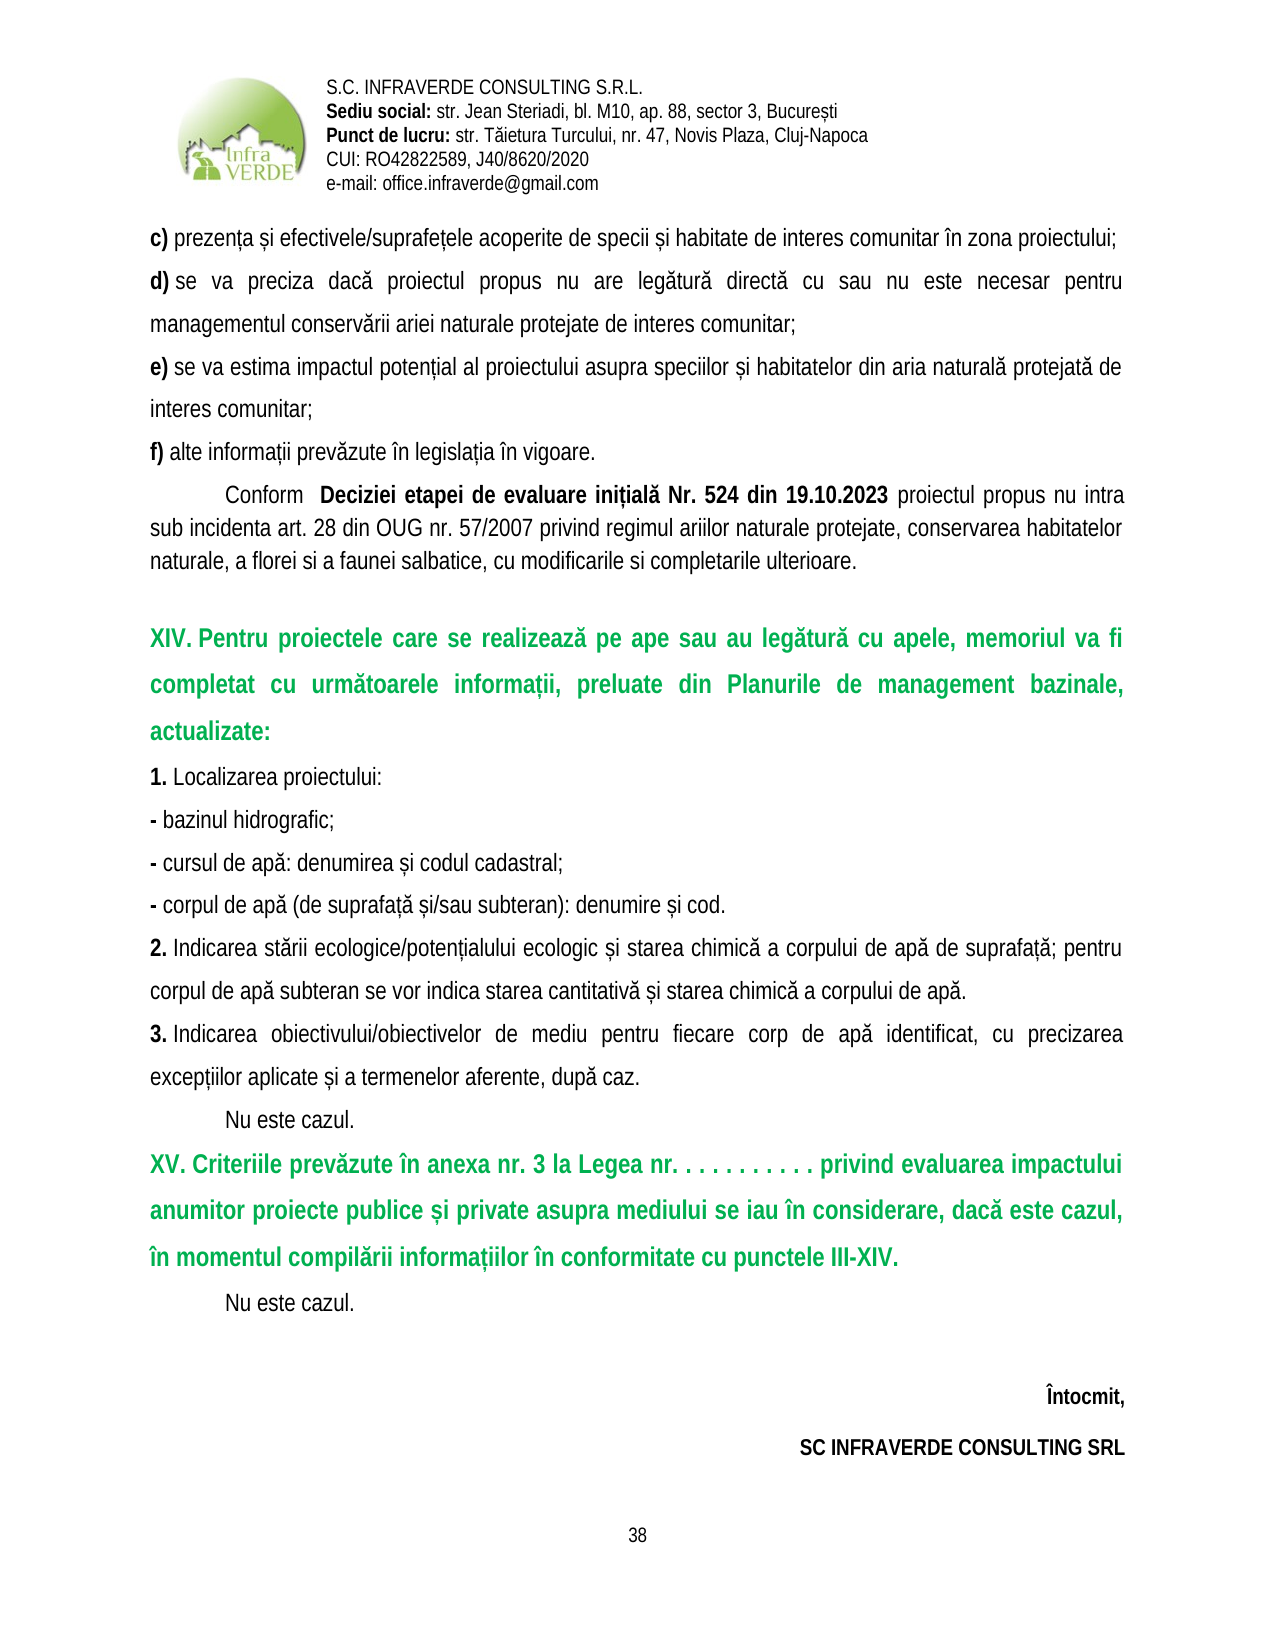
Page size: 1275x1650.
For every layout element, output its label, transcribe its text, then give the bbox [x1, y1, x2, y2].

text Nu este cazul. [150, 1105, 1125, 1134]
text SC INFRAVERDE CONSULTING SRL [150, 1434, 1125, 1460]
text Conform Deciziei etapei de evaluare inițială Nr. 524 din 19.10.2023 proiectul propus nu intra sub incidenta art. 28 din OUG nr. 57/2007 privind regimul ariilor naturale protejate, conservarea habitatelor naturale, a florei si a faunei salbatice, cu modificarile si completarile ulterioare. [150, 480, 1125, 575]
text XIV. Pentru proiectele care se realizează pe ape sau au legătură cu apele, memoriul va fi completat cu următoarele informații, preluate din Planurile de management bazinale, actualizate: [150, 622, 1125, 746]
text - bazinul hidrografic; [150, 804, 1125, 833]
text 3. Indicarea obiectivului/obiectivelor de mediu pentru fiecare corp de apă identificat, cu precizarea excepțiilor aplicate și a termenelor aferente, după caz. [150, 1019, 1125, 1091]
picture [176, 76, 308, 189]
text f) alte informații prevăzute în legislația în vigoare. [150, 437, 1125, 466]
text 1. Localizarea proiectului: [150, 762, 1125, 790]
text 2. Indicarea stării ecologice/potențialului ecologic și starea chimică a corpului de apă de suprafață; pentru corpul de apă subteran se vor indica starea cantitativă și starea chimică a corpului de apă. [150, 933, 1125, 1005]
text XV. Criteriile prevăzute în anexa nr. 3 la Legea nr. . . . . . . . . . . privind evaluarea impactului anumitor proiecte publice și private asupra mediului se iau în considerare, dacă este cazul, în momentul compilării informațiilor în conformitate cu punctele III-XIV. [150, 1148, 1125, 1272]
text c) prezența și efectivele/suprafețele acoperite de specii și habitate de interes comunitar în zona proiectului; [150, 223, 1125, 251]
text - cursul de apă: denumirea și codul cadastral; [150, 847, 1125, 876]
text d) se va preciza dacă proiectul propus nu are legătură directă cu sau nu este necesar pentru managementul conservării ariei naturale protejate de interes comunitar; [150, 266, 1125, 337]
text Întocmit, [150, 1383, 1125, 1409]
text - corpul de apă (de suprafață și/sau subteran): denumire și cod. [150, 890, 1125, 919]
text Nu este cazul. [150, 1288, 1125, 1316]
text e) se va estima impactul potențial al proiectului asupra speciilor și habitatelor din aria naturală protejată de interes comunitar; [150, 352, 1125, 423]
